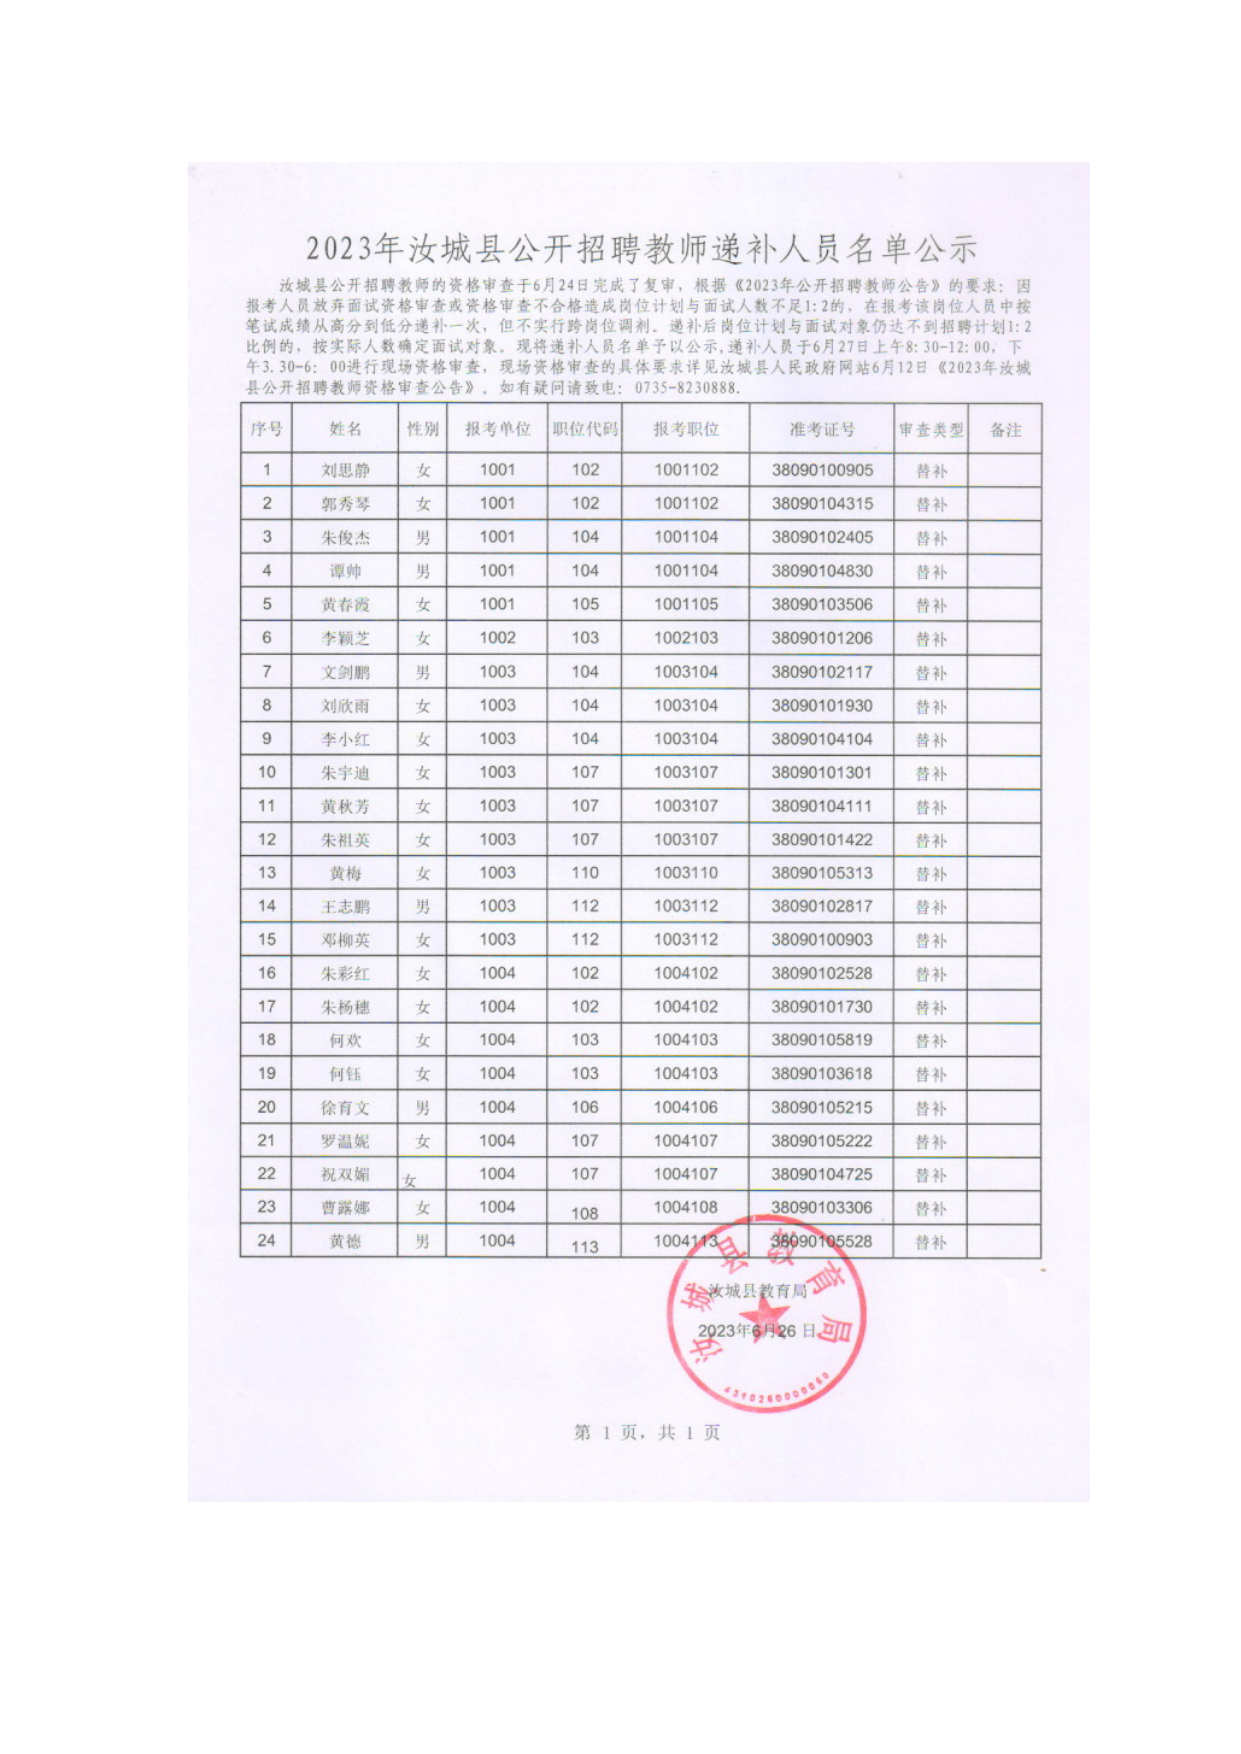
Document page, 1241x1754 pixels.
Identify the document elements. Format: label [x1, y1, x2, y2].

picture [187, 162, 1090, 1502]
